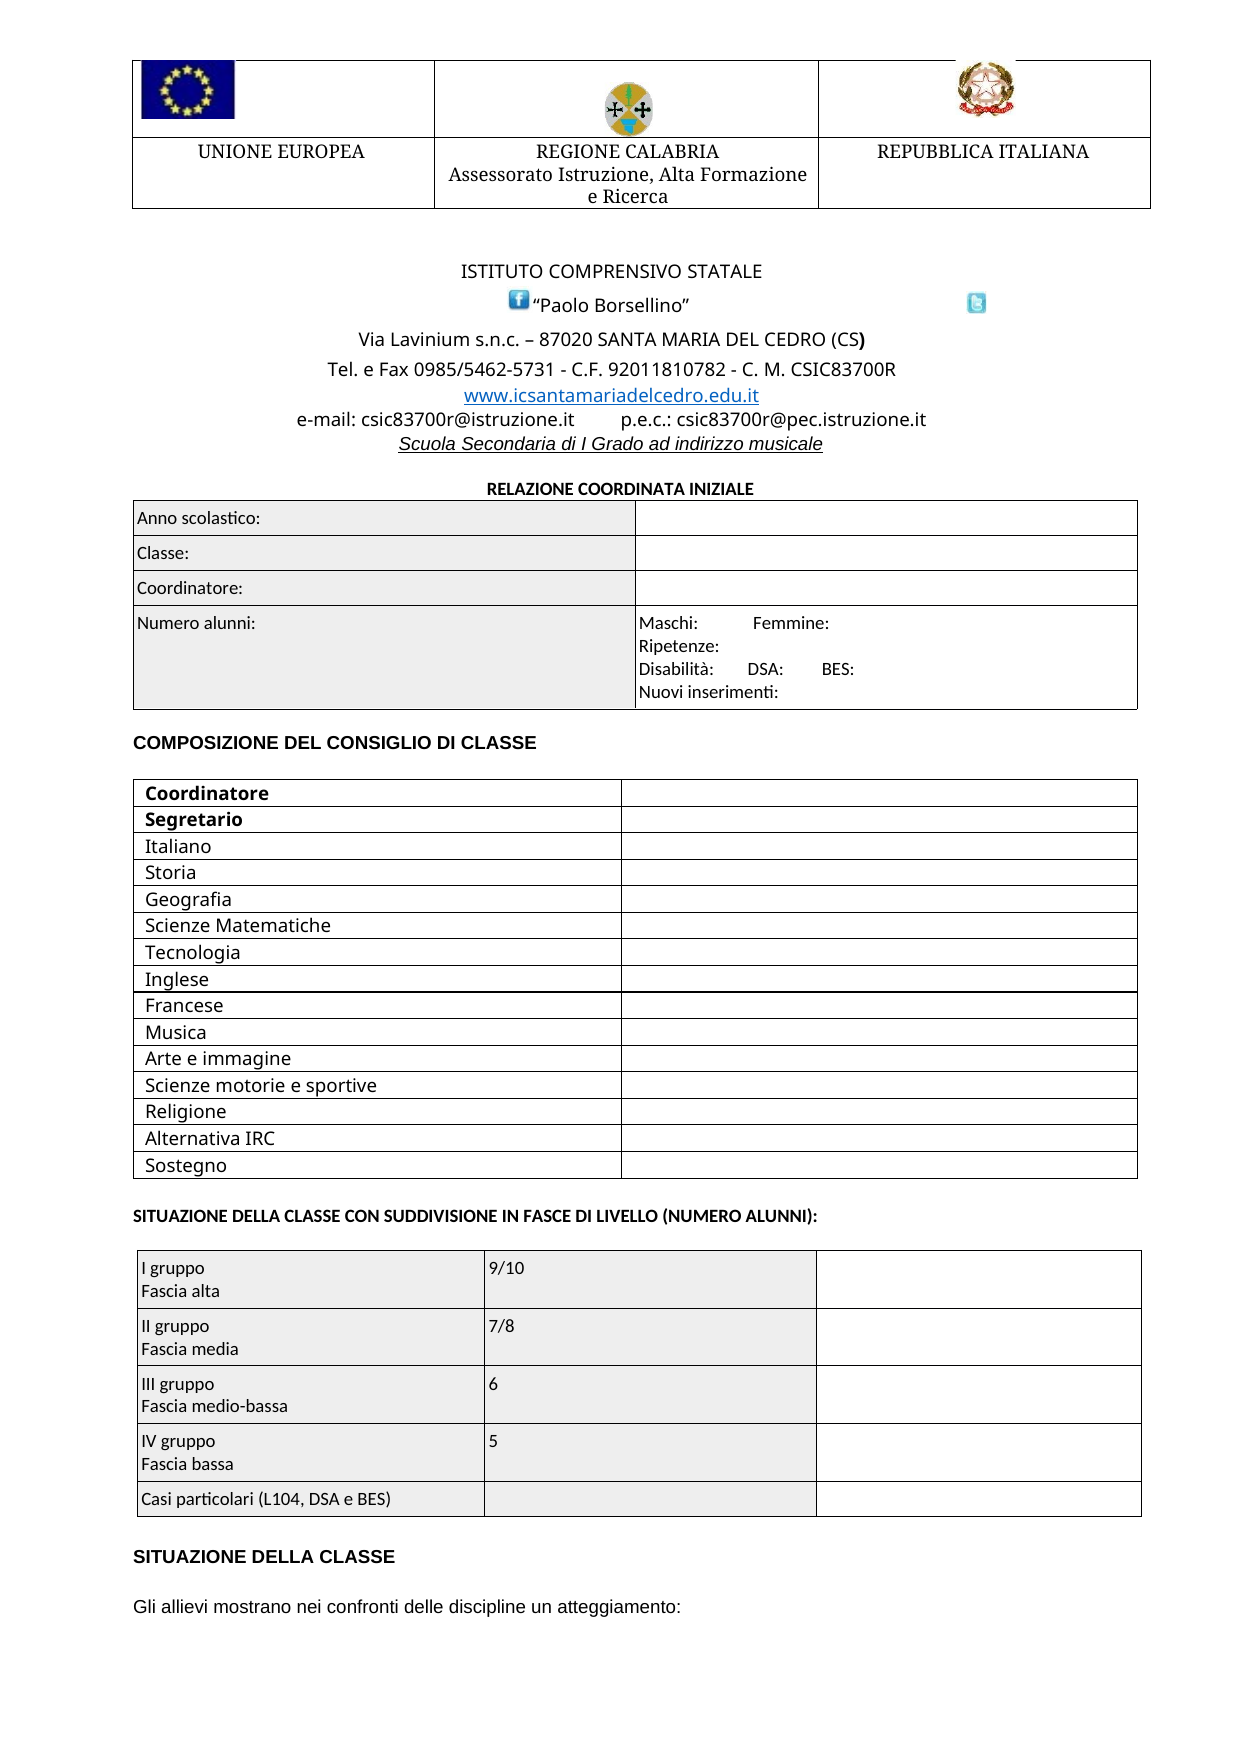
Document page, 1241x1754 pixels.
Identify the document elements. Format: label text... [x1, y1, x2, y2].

text “Paolo Borsellino” [133, 286, 1063, 320]
text RELAZIONE COORDINATA INIZIALE [133, 477, 1107, 500]
table_cell Alternativa IRC [134, 1125, 621, 1151]
picture [140, 60, 237, 119]
table_header [622, 780, 1137, 806]
table_header I gruppo Fascia alta [138, 1251, 484, 1308]
table_cell [622, 886, 1137, 912]
table_cell [622, 913, 1137, 938]
table_header [435, 61, 818, 137]
table_cell [622, 833, 1137, 859]
table_cell [622, 1072, 1137, 1098]
table_cell Francese [134, 993, 621, 1018]
table_header [819, 61, 1150, 137]
table_cell REPUBBLICA ITALIANA [819, 138, 1150, 208]
table_cell [622, 966, 1137, 991]
picture [955, 60, 1016, 118]
table_cell Inglese [134, 966, 621, 991]
table_cell [636, 571, 1137, 605]
table_cell [622, 807, 1137, 832]
table_cell IV gruppo Fascia bassa [138, 1424, 484, 1481]
text Via Lavinium s.n.c. – 87020 SANTA MARIA DEL CEDRO (CS) [133, 320, 1091, 353]
table_cell II gruppo Fascia media [138, 1309, 484, 1365]
table_cell Religione [134, 1099, 621, 1124]
table_header Anno scolastico: [134, 501, 635, 535]
text Tel. e Fax 0985/5462-5731 - C.F. 92011810782 - C. M. CSIC83700R [133, 353, 1091, 382]
table_cell Segretario [134, 807, 621, 832]
text SITUAZIONE DELLA CLASSE [133, 1546, 1107, 1567]
table_cell [622, 860, 1137, 885]
text Scuola Secondaria di I Grado ad indirizzo musicale [133, 432, 1090, 455]
picture [966, 291, 987, 314]
table_cell [817, 1309, 1141, 1365]
table_cell [622, 993, 1137, 1018]
text Gli allievi mostrano nei confronti delle discipline un atteggiamento: [133, 1596, 1107, 1618]
text www.icsantamariadelcedro.edu.it [133, 382, 1090, 408]
table_cell Coordinatore: [134, 571, 635, 605]
table_cell Sostegno [134, 1152, 621, 1177]
table_cell Arte e immagine [134, 1046, 621, 1071]
table_cell Tecnologia [134, 939, 621, 965]
table_cell [636, 536, 1137, 570]
table_header [133, 61, 434, 137]
table_cell 7/8 [485, 1309, 816, 1365]
table_cell [622, 1152, 1137, 1177]
table_cell [622, 1099, 1137, 1124]
table_cell UNIONE EUROPEA [133, 138, 434, 208]
table_cell Italiano [134, 833, 621, 859]
table_cell Classe: [134, 536, 635, 570]
table_cell [622, 1125, 1137, 1151]
table_cell 5 [485, 1424, 816, 1481]
table_cell [817, 1482, 1141, 1516]
table_cell Maschi: Femmine: Ripetenze: Disabilità: DSA: BES: Nuovi inserimenti: [636, 606, 1137, 708]
table_cell Casi particolari (L104, DSA e BES) [138, 1482, 484, 1516]
text e-mail: csic83700r@istruzione.it p.e.c.: csic83700r@pec.istruzione.it [133, 408, 1090, 432]
table_header [636, 501, 1137, 535]
table_cell [817, 1366, 1141, 1423]
table_cell III gruppo Fascia medio-bassa [138, 1366, 484, 1423]
table_cell Scienze Matematiche [134, 913, 621, 938]
table_cell [622, 939, 1137, 965]
text COMPOSIZIONE DEL CONSIGLIO DI CLASSE [133, 732, 1107, 753]
table_cell Geografia [134, 886, 621, 912]
table_cell Musica [134, 1019, 621, 1044]
table_cell [485, 1482, 816, 1516]
table_header Coordinatore [134, 780, 621, 806]
picture [604, 82, 653, 137]
text ISTITUTO COMPRENSIVO STATALE [133, 248, 1090, 286]
table_header [817, 1251, 1141, 1308]
table_cell REGIONE CALABRIA Assessorato Istruzione, Alta Formazione e Ricerca [435, 138, 818, 208]
table_cell Storia [134, 860, 621, 885]
table_cell Scienze motorie e sportive [134, 1072, 621, 1098]
table_cell Numero alunni: [134, 606, 635, 708]
table_cell [622, 1019, 1137, 1044]
picture [506, 286, 533, 313]
table_cell [817, 1424, 1141, 1481]
table_header 9/10 [485, 1251, 816, 1308]
table_cell 6 [485, 1366, 816, 1423]
text SITUAZIONE DELLA CLASSE CON SUDDIVISIONE IN FASCE DI LIVELLO (NUMERO ALUNNI): [133, 1204, 1107, 1227]
table_cell [622, 1046, 1137, 1071]
